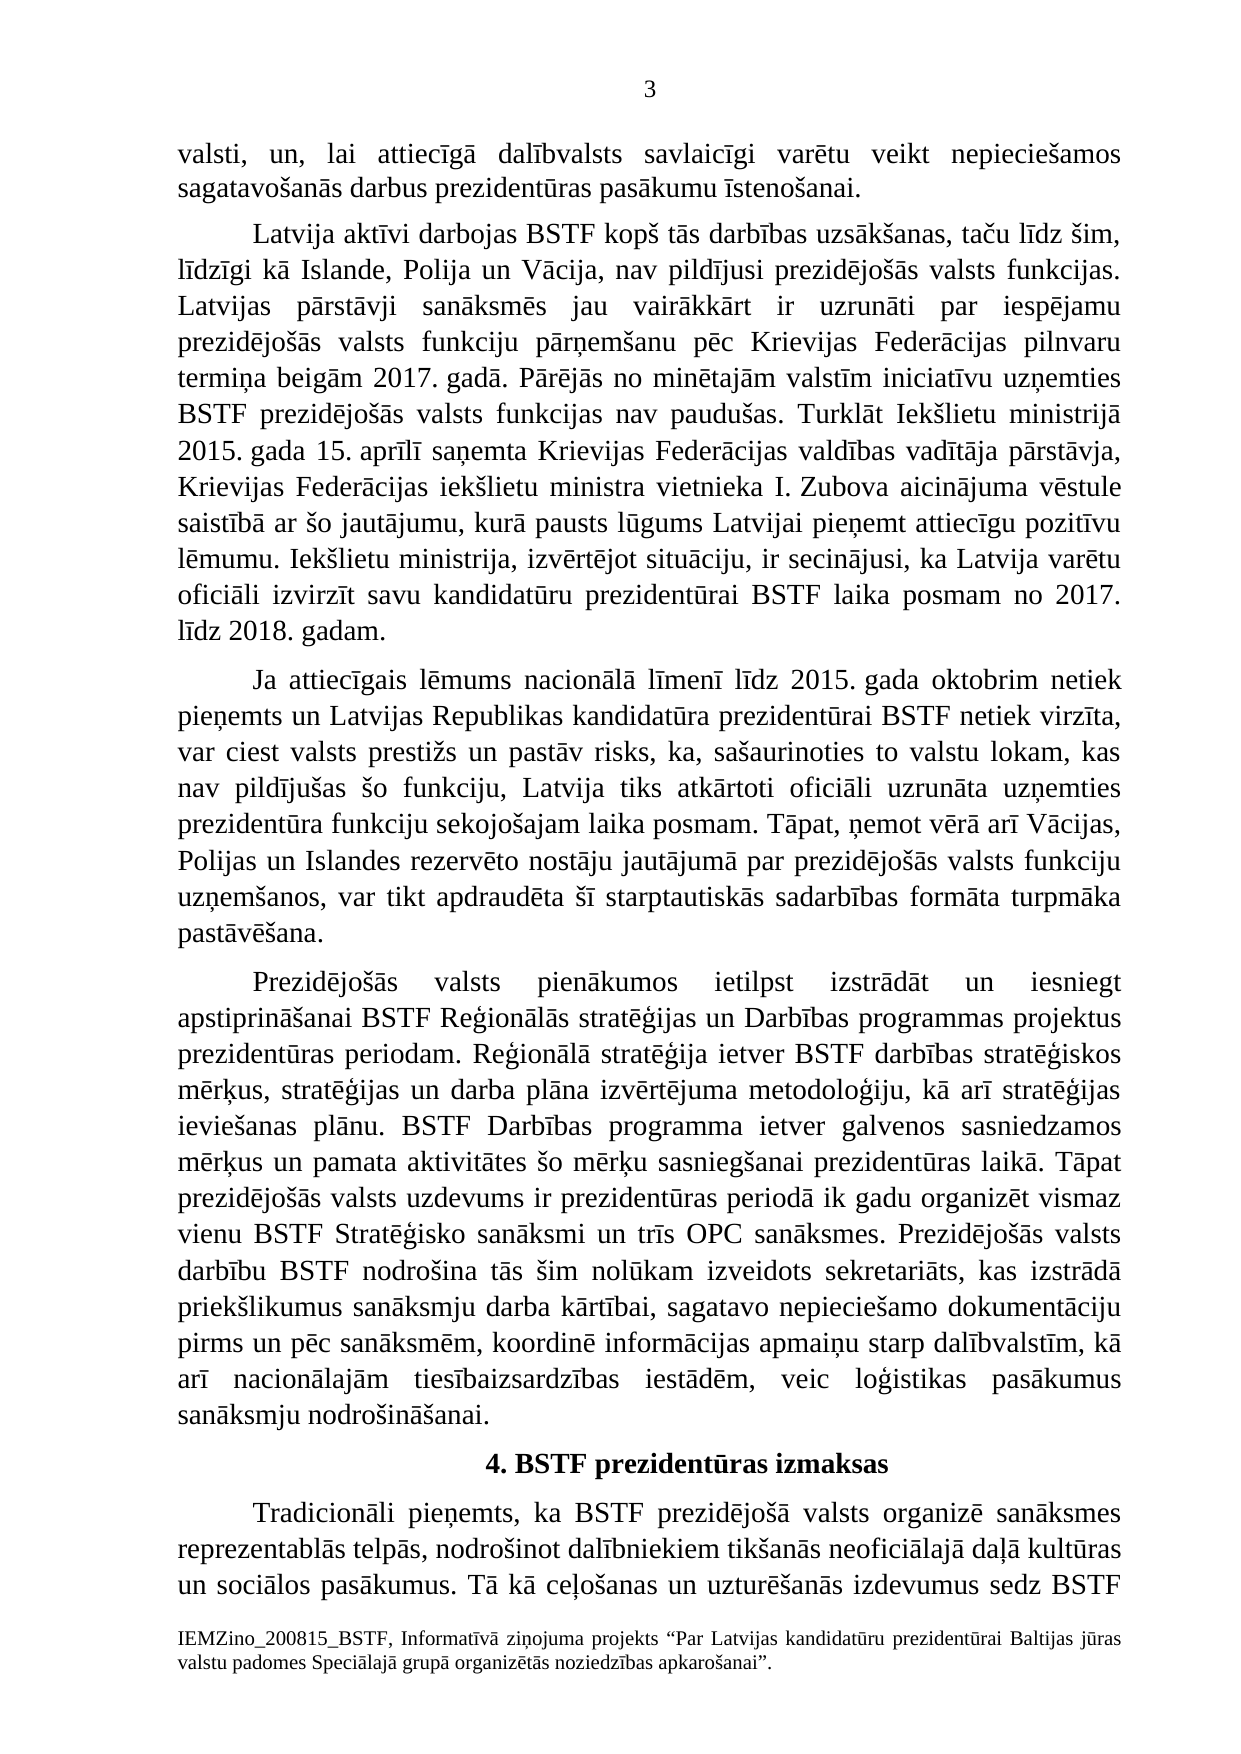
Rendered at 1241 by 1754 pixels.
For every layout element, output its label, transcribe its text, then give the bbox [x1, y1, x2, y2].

text 4. BSTF prezidentūras izmaksas [177, 1446, 1122, 1479]
text Ja attiecīgais lēmums nacionālā līmenī līdz 2015. gada oktobrim netiek pieņemts un Latvijas Republikas kandidatūra prezidentūrai BSTF netiek virzīta, var ciest valsts prestižs un pastāv risks, ka, sašaurinoties to valstu lokam, kas nav pildījušas šo funkciju, Latvija tiks atkārtoti oficiāli uzrunāta uzņemties prezidentūra funkciju sekojošajam laika posmam. Tāpat, ņemot vērā arī Vācijas, Polijas un Islandes rezervēto nostāju jautājumā par prezidējošās valsts funkciju uzņemšanos, var tikt apdraudēta šī starptautiskās sadarbības formāta turpmāka pastāvēšana. [177, 662, 1122, 948]
text Prezidējošās valsts pienākumos ietilpst izstrādāt un iesniegt apstiprināšanai BSTF Reģionālās stratēģijas un Darbības programmas projektus prezidentūras periodam. Reģionālā stratēģija ietver BSTF darbības stratēģiskos mērķus, stratēģijas un darba plāna izvērtējuma metodoloģiju, kā arī stratēģijas ieviešanas plānu. BSTF Darbības programma ietver galvenos sasniedzamos mērķus un pamata aktivitātes šo mērķu sasniegšanai prezidentūras laikā. Tāpat prezidējošās valsts uzdevums ir prezidentūras periodā ik gadu organizēt vismaz vienu BSTF Stratēģisko sanāksmi un trīs OPC sanāksmes. Prezidējošās valsts darbību BSTF nodrošina tās šim nolūkam izveidots sekretariāts, kas izstrādā priekšlikumus sanāksmju darba kārtībai, sagatavo nepieciešamo dokumentāciju pirms un pēc sanāksmēm, koordinē informācijas apmaiņu starp dalībvalstīm, kā arī nacionālajām tiesībaizsardzības iestādēm, veic loģistikas pasākumus sanāksmju nodrošināšanai. [177, 964, 1122, 1431]
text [177, 1495, 1122, 1601]
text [177, 136, 1122, 203]
text Latvija aktīvi darbojas BSTF kopš tās darbības uzsākšanas, taču līdz šim, līdzīgi kā Islande, Polija un Vācija, nav pildījusi prezidējošās valsts funkcijas. Latvijas pārstāvji sanāksmēs jau vairākkārt ir uzrunāti par iespējamu prezidējošās valsts funkciju pārņemšanu pēc Krievijas Federācijas pilnvaru termiņa beigām 2017. gadā. Pārējās no minētajām valstīm iniciatīvu uzņemties BSTF prezidējošās valsts funkcijas nav paudušas. Turklāt Iekšlietu ministrijā 2015. gada 15. aprīlī saņemta Krievijas Federācijas valdības vadītāja pārstāvja, Krievijas Federācijas iekšlietu ministra vietnieka I. Zubova aicinājuma vēstule saistībā ar šo jautājumu, kurā pausts lūgums Latvijai pieņemt attiecīgu pozitīvu lēmumu. Iekšlietu ministrija, izvērtējot situāciju, ir secinājusi, ka Latvija varētu oficiāli izvirzīt savu kandidatūru prezidentūrai BSTF laika posmam no 2017. līdz 2018. gadam. [177, 216, 1122, 647]
